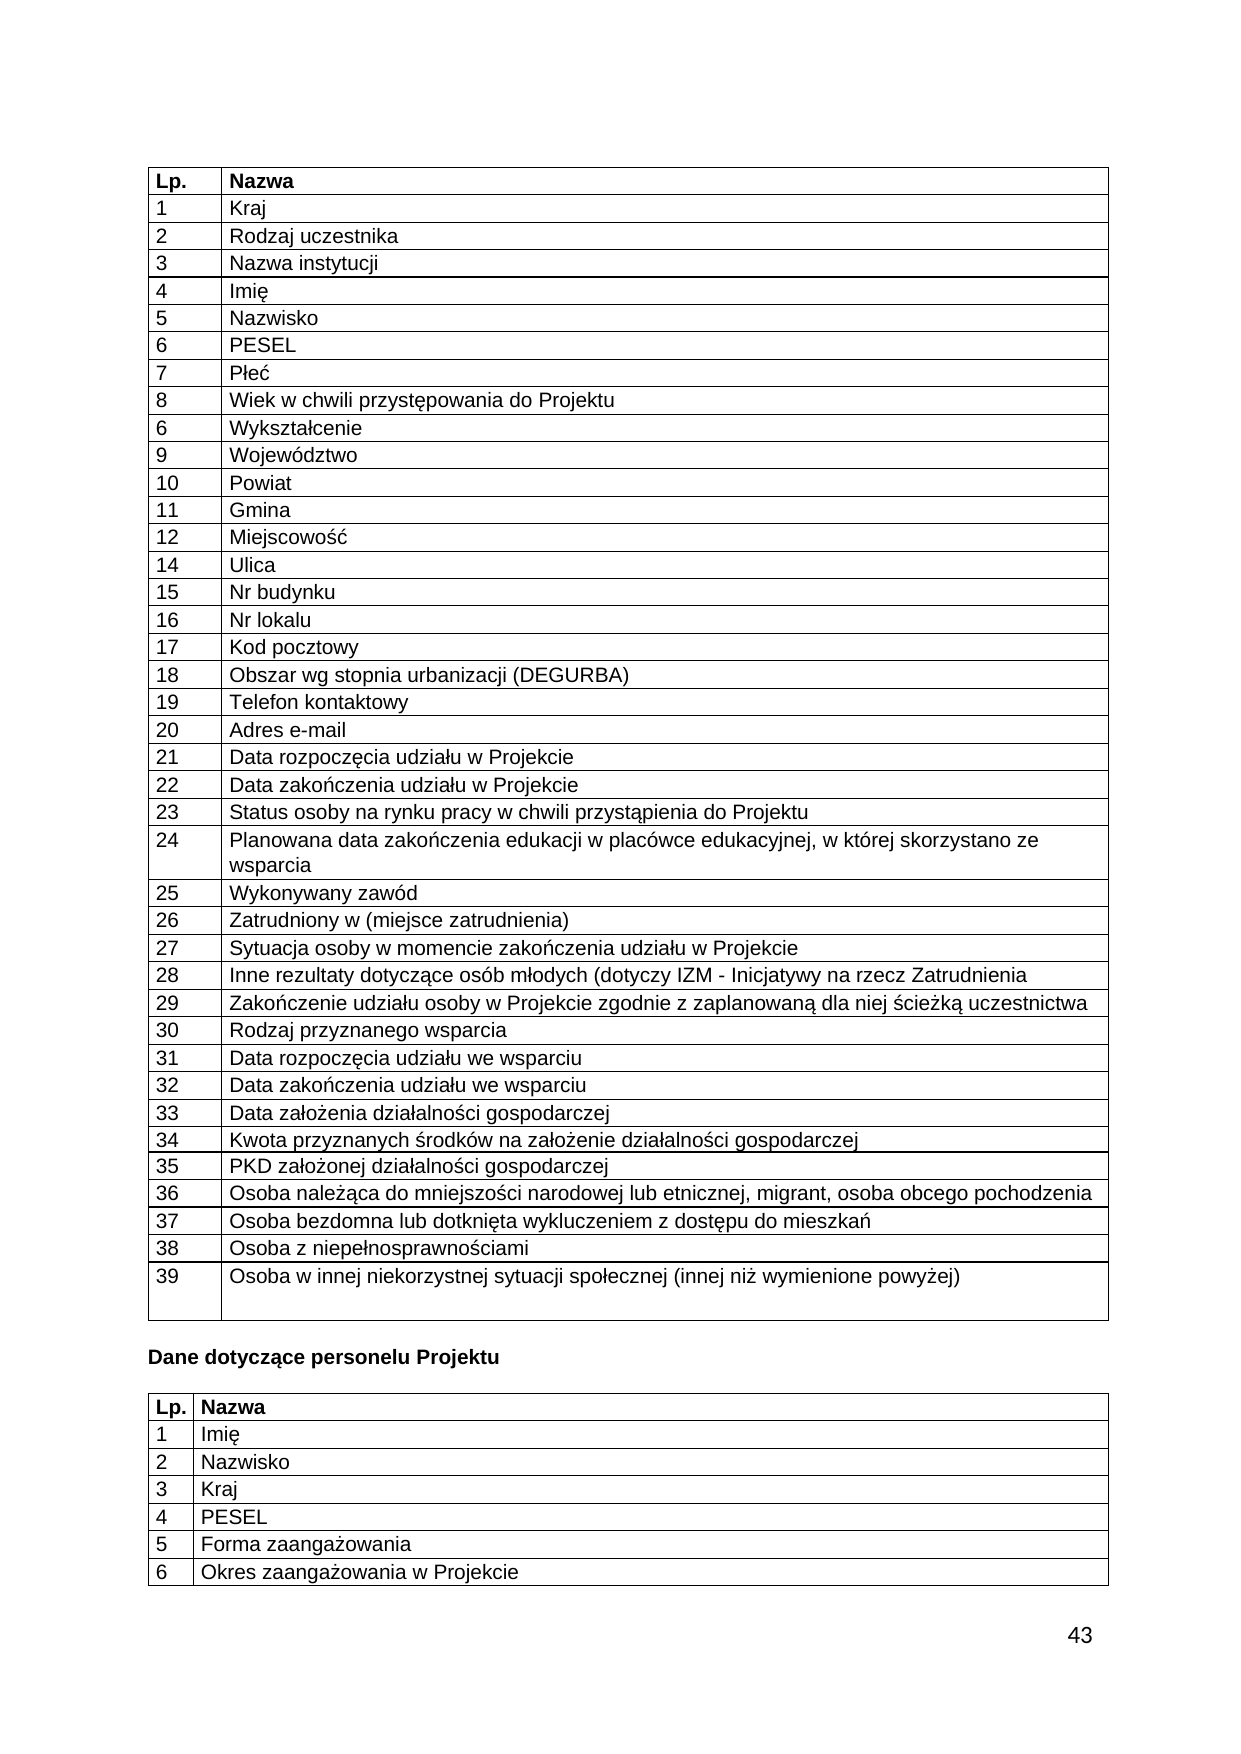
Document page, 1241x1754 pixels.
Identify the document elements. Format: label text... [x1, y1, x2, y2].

table_cell 34 [149, 1127, 221, 1151]
table_cell Okres zaangażowania w Projekcie [194, 1559, 1108, 1585]
table_cell PESEL [222, 332, 1108, 359]
table_cell 6 [149, 415, 221, 441]
text Dane dotyczące personelu Projektu [148, 1345, 1092, 1369]
table_cell Zakończenie udziału osoby w Projekcie zgodnie z zaplanowaną dla niej ścieżką uczestnictwa [222, 990, 1108, 1016]
table_cell Kod pocztowy [222, 634, 1108, 660]
table_cell 20 [149, 716, 221, 743]
table_cell 38 [149, 1235, 221, 1261]
table_cell Data rozpoczęcia udziału w Projekcie [222, 744, 1108, 770]
table_cell 2 [149, 1449, 193, 1475]
table_cell PKD założonej działalności gospodarczej [222, 1153, 1108, 1179]
table_cell Nr budynku [222, 579, 1108, 605]
table_cell 1 [149, 195, 221, 222]
table_cell Województwo [222, 442, 1108, 468]
table_cell 24 [149, 826, 221, 879]
table_cell Miejscowość [222, 524, 1108, 551]
table_cell 10 [149, 469, 221, 496]
table_cell Nazwisko [194, 1449, 1108, 1475]
table_cell Zatrudniony w (miejsce zatrudnienia) [222, 907, 1108, 934]
table_cell Wykształcenie [222, 415, 1108, 441]
table_cell Nazwa instytucji [222, 250, 1108, 276]
table_cell 14 [149, 552, 221, 578]
table_cell 6 [149, 1559, 193, 1585]
table_cell Rodzaj przyznanego wsparcia [222, 1017, 1108, 1044]
table_cell 5 [149, 305, 221, 331]
table_header Nazwa [222, 168, 1108, 194]
table_cell 26 [149, 907, 221, 934]
table_cell 22 [149, 771, 221, 798]
table_cell Sytuacja osoby w momencie zakończenia udziału w Projekcie [222, 935, 1108, 961]
table_cell Wykonywany zawód [222, 880, 1108, 906]
table_cell Osoba w innej niekorzystnej sytuacji społecznej (innej niż wymienione powyżej) [222, 1263, 1108, 1320]
table_cell Planowana data zakończenia edukacji w placówce edukacyjnej, w której skorzystano ze wsparcia [222, 826, 1108, 879]
table_cell Osoba bezdomna lub dotknięta wykluczeniem z dostępu do mieszkań [222, 1208, 1108, 1234]
table_cell Kraj [222, 195, 1108, 222]
table_cell Data zakończenia udziału w Projekcie [222, 771, 1108, 798]
table_cell Wiek w chwili przystępowania do Projektu [222, 387, 1108, 413]
table_cell Płeć [222, 360, 1108, 386]
table_cell 36 [149, 1180, 221, 1206]
table_cell Kraj [194, 1476, 1108, 1502]
table_cell Gmina [222, 497, 1108, 523]
table_cell 9 [149, 442, 221, 468]
table_cell Nazwisko [222, 305, 1108, 331]
table_cell 30 [149, 1017, 221, 1044]
table_cell Telefon kontaktowy [222, 689, 1108, 715]
table_cell 4 [149, 278, 221, 304]
table_cell Imię [222, 278, 1108, 304]
table_cell 8 [149, 387, 221, 413]
table_cell 27 [149, 935, 221, 961]
table_cell 3 [149, 250, 221, 276]
table_cell 19 [149, 689, 221, 715]
table_cell Osoba z niepełnosprawnościami [222, 1235, 1108, 1261]
table_header Lp. [149, 1394, 193, 1420]
table_cell Data rozpoczęcia udziału we wsparciu [222, 1045, 1108, 1071]
table_cell 1 [149, 1421, 193, 1448]
table_cell Inne rezultaty dotyczące osób młodych (dotyczy IZM - Inicjatywy na rzecz Zatrudnienia Młodych) [222, 962, 1108, 989]
table_cell 4 [149, 1504, 193, 1530]
table_cell 29 [149, 990, 221, 1016]
table_cell Forma zaangażowania [194, 1531, 1108, 1557]
table_cell Adres e-mail [222, 716, 1108, 743]
table_cell 16 [149, 606, 221, 633]
table_cell Powiat [222, 469, 1108, 496]
table_cell 31 [149, 1045, 221, 1071]
table_cell 21 [149, 744, 221, 770]
table_cell Ulica [222, 552, 1108, 578]
table_cell Kwota przyznanych środków na założenie działalności gospodarczej [222, 1127, 1108, 1151]
table_cell PESEL [194, 1504, 1108, 1530]
table_header Lp. [149, 168, 221, 194]
table_cell 17 [149, 634, 221, 660]
table_cell 28 [149, 962, 221, 989]
table_cell 7 [149, 360, 221, 386]
table_cell Data zakończenia udziału we wsparciu [222, 1072, 1108, 1099]
table_cell 35 [149, 1153, 221, 1179]
table_cell 33 [149, 1100, 221, 1126]
table_cell Imię [194, 1421, 1108, 1448]
table_cell 12 [149, 524, 221, 551]
table_cell 23 [149, 799, 221, 825]
table_cell 3 [149, 1476, 193, 1502]
table_cell Obszar wg stopnia urbanizacji (DEGURBA) [222, 661, 1108, 688]
table_cell Osoba należąca do mniejszości narodowej lub etnicznej, migrant, osoba obcego pochodzenia [222, 1180, 1108, 1206]
table_cell 37 [149, 1208, 221, 1234]
table_cell 39 [149, 1263, 221, 1320]
table_cell Data założenia działalności gospodarczej [222, 1100, 1108, 1126]
table_cell 32 [149, 1072, 221, 1099]
table_header Nazwa [194, 1394, 1108, 1420]
table_cell 11 [149, 497, 221, 523]
table_cell 25 [149, 880, 221, 906]
table_cell Status osoby na rynku pracy w chwili przystąpienia do Projektu [222, 799, 1108, 825]
table_cell 5 [149, 1531, 193, 1557]
table_cell 6 [149, 332, 221, 359]
table_cell Nr lokalu [222, 606, 1108, 633]
table_cell 15 [149, 579, 221, 605]
table_cell 18 [149, 661, 221, 688]
table_cell Rodzaj uczestnika [222, 223, 1108, 249]
table_cell 2 [149, 223, 221, 249]
